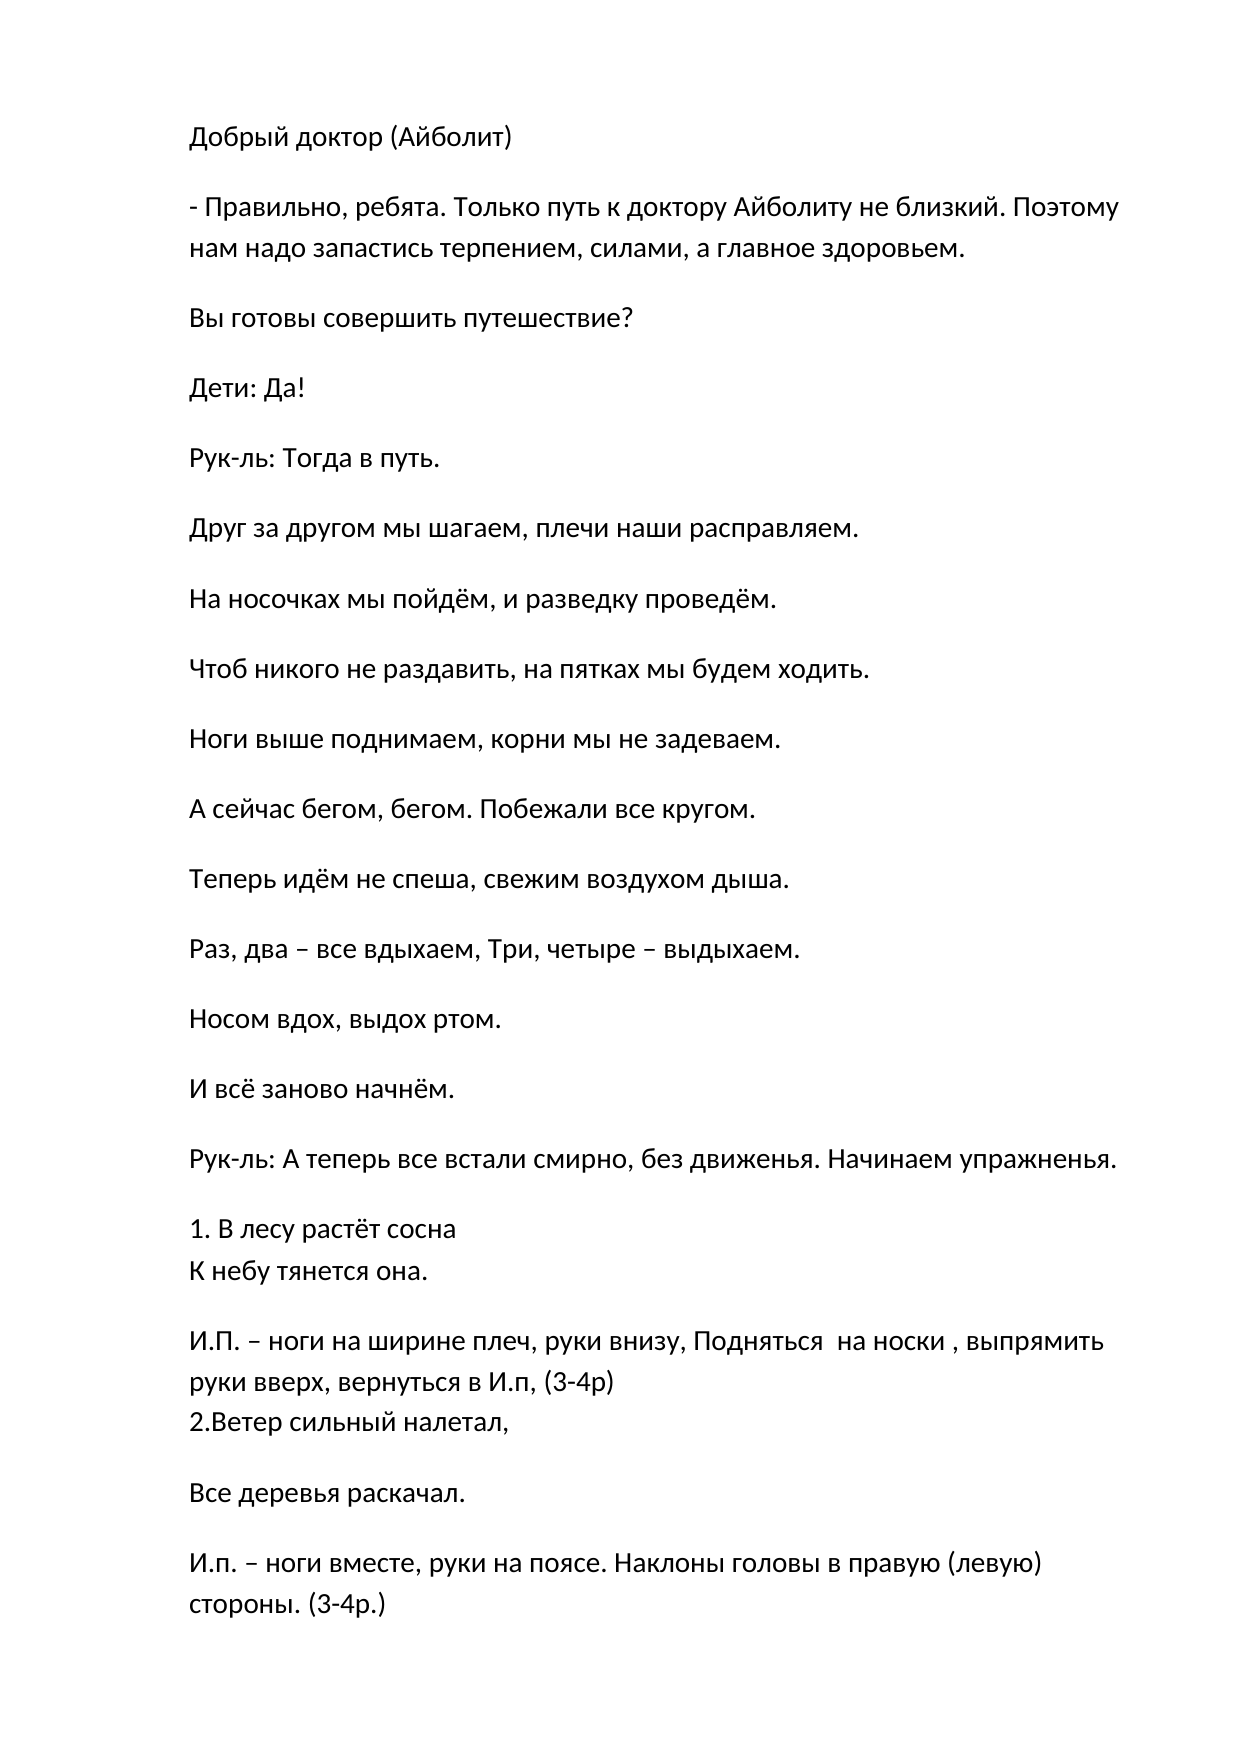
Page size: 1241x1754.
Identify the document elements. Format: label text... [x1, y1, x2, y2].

text Носом вдох, выдох ртом. [189, 1000, 1158, 1036]
text И.П. – ноги на ширине плеч, руки внизу, Подняться на носки , выпрямить руки вверх, вернуться в И.п, (3-4р) 2.Ветер сильный налетал, [189, 1322, 1158, 1439]
text Рук-ль: А теперь все встали смирно, без движенья. Начинаем упражненья. [189, 1141, 1158, 1176]
text Рук-ль: Тогда в путь. [189, 439, 1158, 475]
text Друг за другом мы шагаем, плечи наши расправляем. [189, 509, 1158, 545]
text И.п. – ноги вместе, руки на поясе. Наклоны головы в правую (левую) стороны. (3-4р.) [189, 1544, 1158, 1620]
text Ноги выше поднимаем, корни мы не задеваем. [189, 720, 1158, 756]
text Вы готовы совершить путешествие? [189, 299, 1158, 335]
text Чтоб никого не раздавить, на пятках мы будем ходить. [189, 650, 1158, 685]
text А сейчас бегом, бегом. Побежали все кругом. [189, 790, 1158, 826]
text Дети: Да! [189, 369, 1158, 405]
text 1. В лесу растёт сосна К небу тянется она. [189, 1211, 1158, 1287]
text И всё заново начнём. [189, 1070, 1158, 1106]
text Все деревья раскачал. [189, 1474, 1158, 1509]
text Добрый доктор (Айболит) [189, 118, 1158, 154]
text На носочках мы пойдём, и разведку проведём. [189, 580, 1158, 615]
text Теперь идём не спеша, свежим воздухом дыша. [189, 860, 1158, 896]
text Раз, два – все вдыхаем, Три, четыре – выдыхаем. [189, 930, 1158, 966]
text - Правильно, ребята. Только путь к доктору Айболиту не близкий. Поэтому нам надо запастись терпением, силами, а главное здоровьем. [189, 188, 1158, 265]
